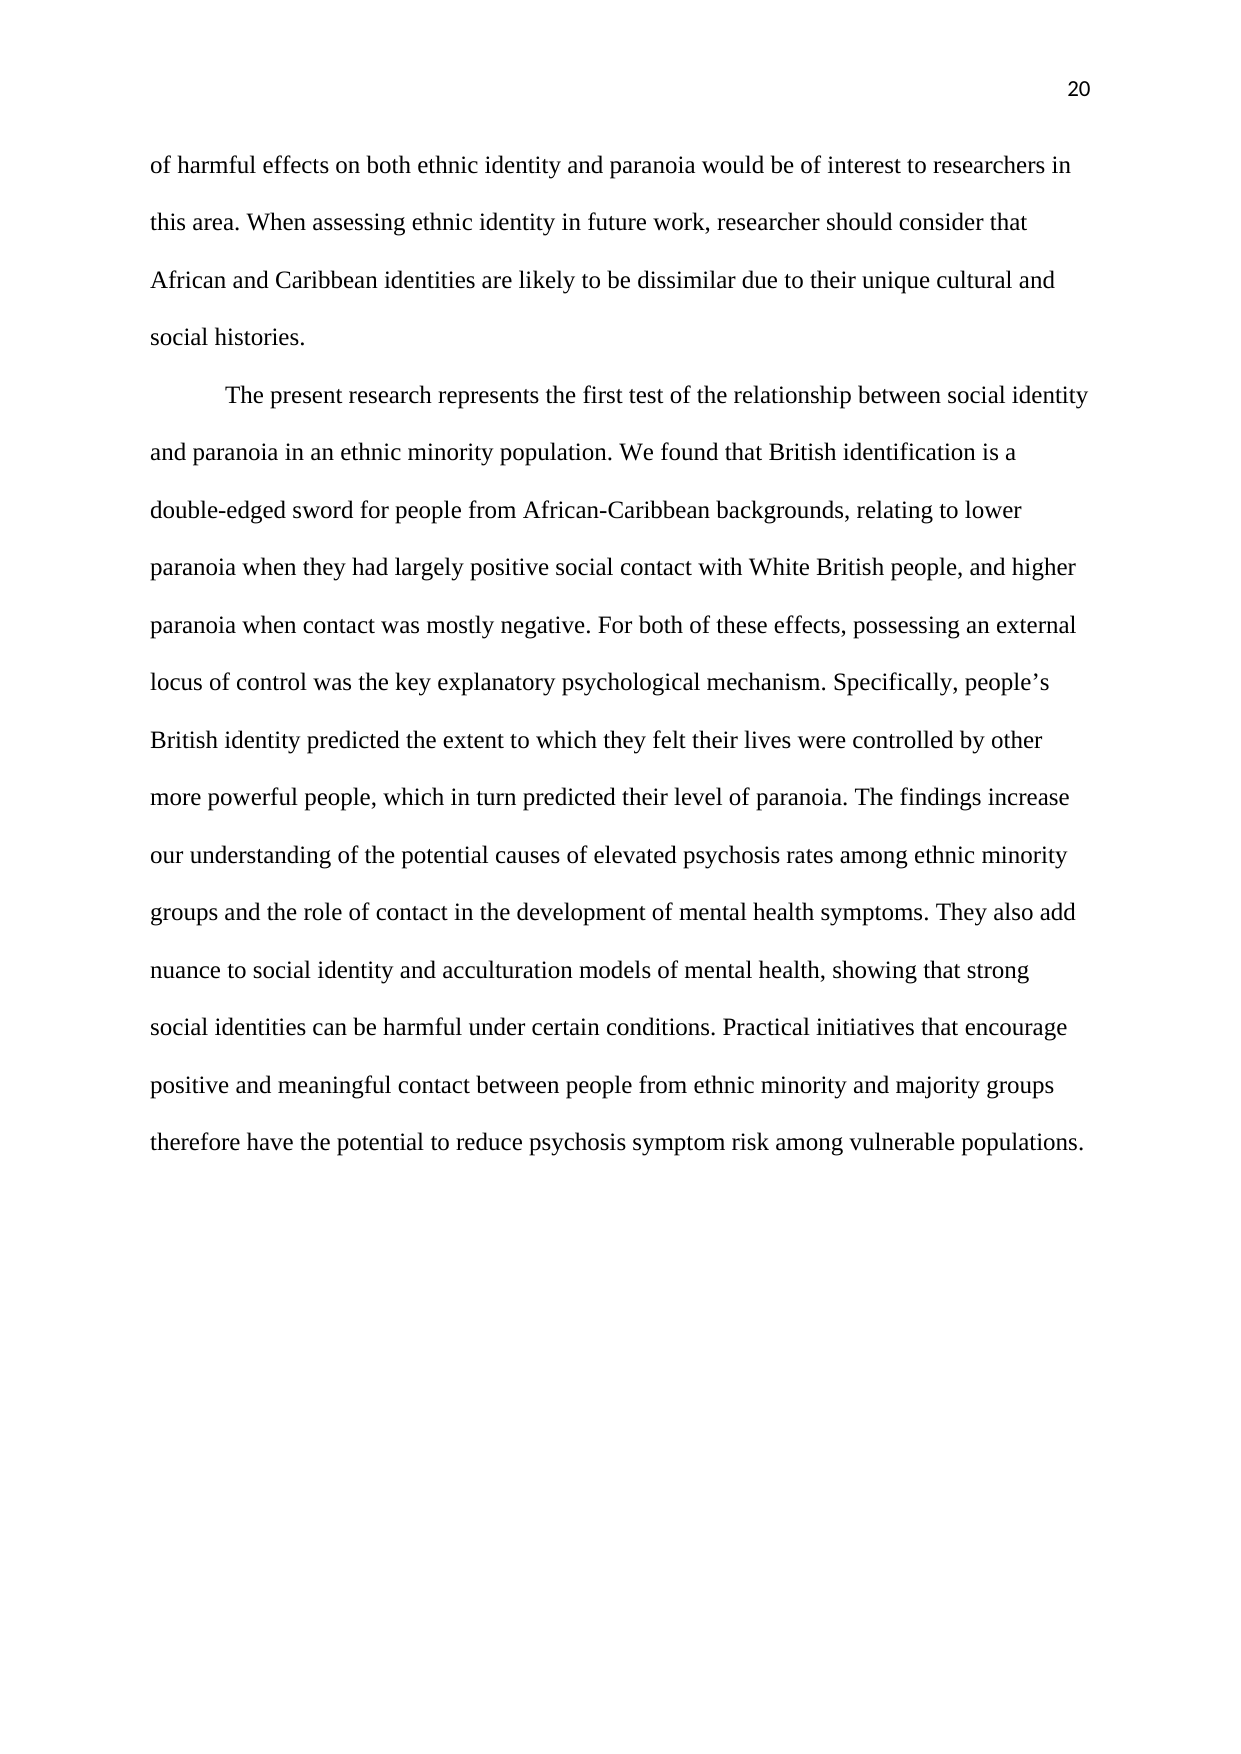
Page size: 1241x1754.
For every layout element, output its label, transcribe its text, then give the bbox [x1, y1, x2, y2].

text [150, 150, 1090, 351]
text The present research represents the first test of the relationship between social identity and paranoia in an ethnic minority population. We found that British identification is a double-edged sword for people from African-Caribbean backgrounds, relating to lower paranoia when they had largely positive social contact with White British people, and higher paranoia when contact was mostly negative. For both of these effects, possessing an external locus of control was the key explanatory psychological mechanism. Specifically, people’s British identity predicted the extent to which they felt their lives were controlled by other more powerful people, which in turn predicted their level of paranoia. The findings increase our understanding of the potential causes of elevated psychosis rates among ethnic minority groups and the role of contact in the development of mental health symptoms. They also add nuance to social identity and acculturation models of mental health, showing that strong social identities can be harmful under certain conditions. Practical initiatives that encourage positive and meaningful contact between people from ethnic minority and majority groups therefore have the potential to reduce psychosis symptom risk among vulnerable populations. [150, 380, 1090, 1156]
